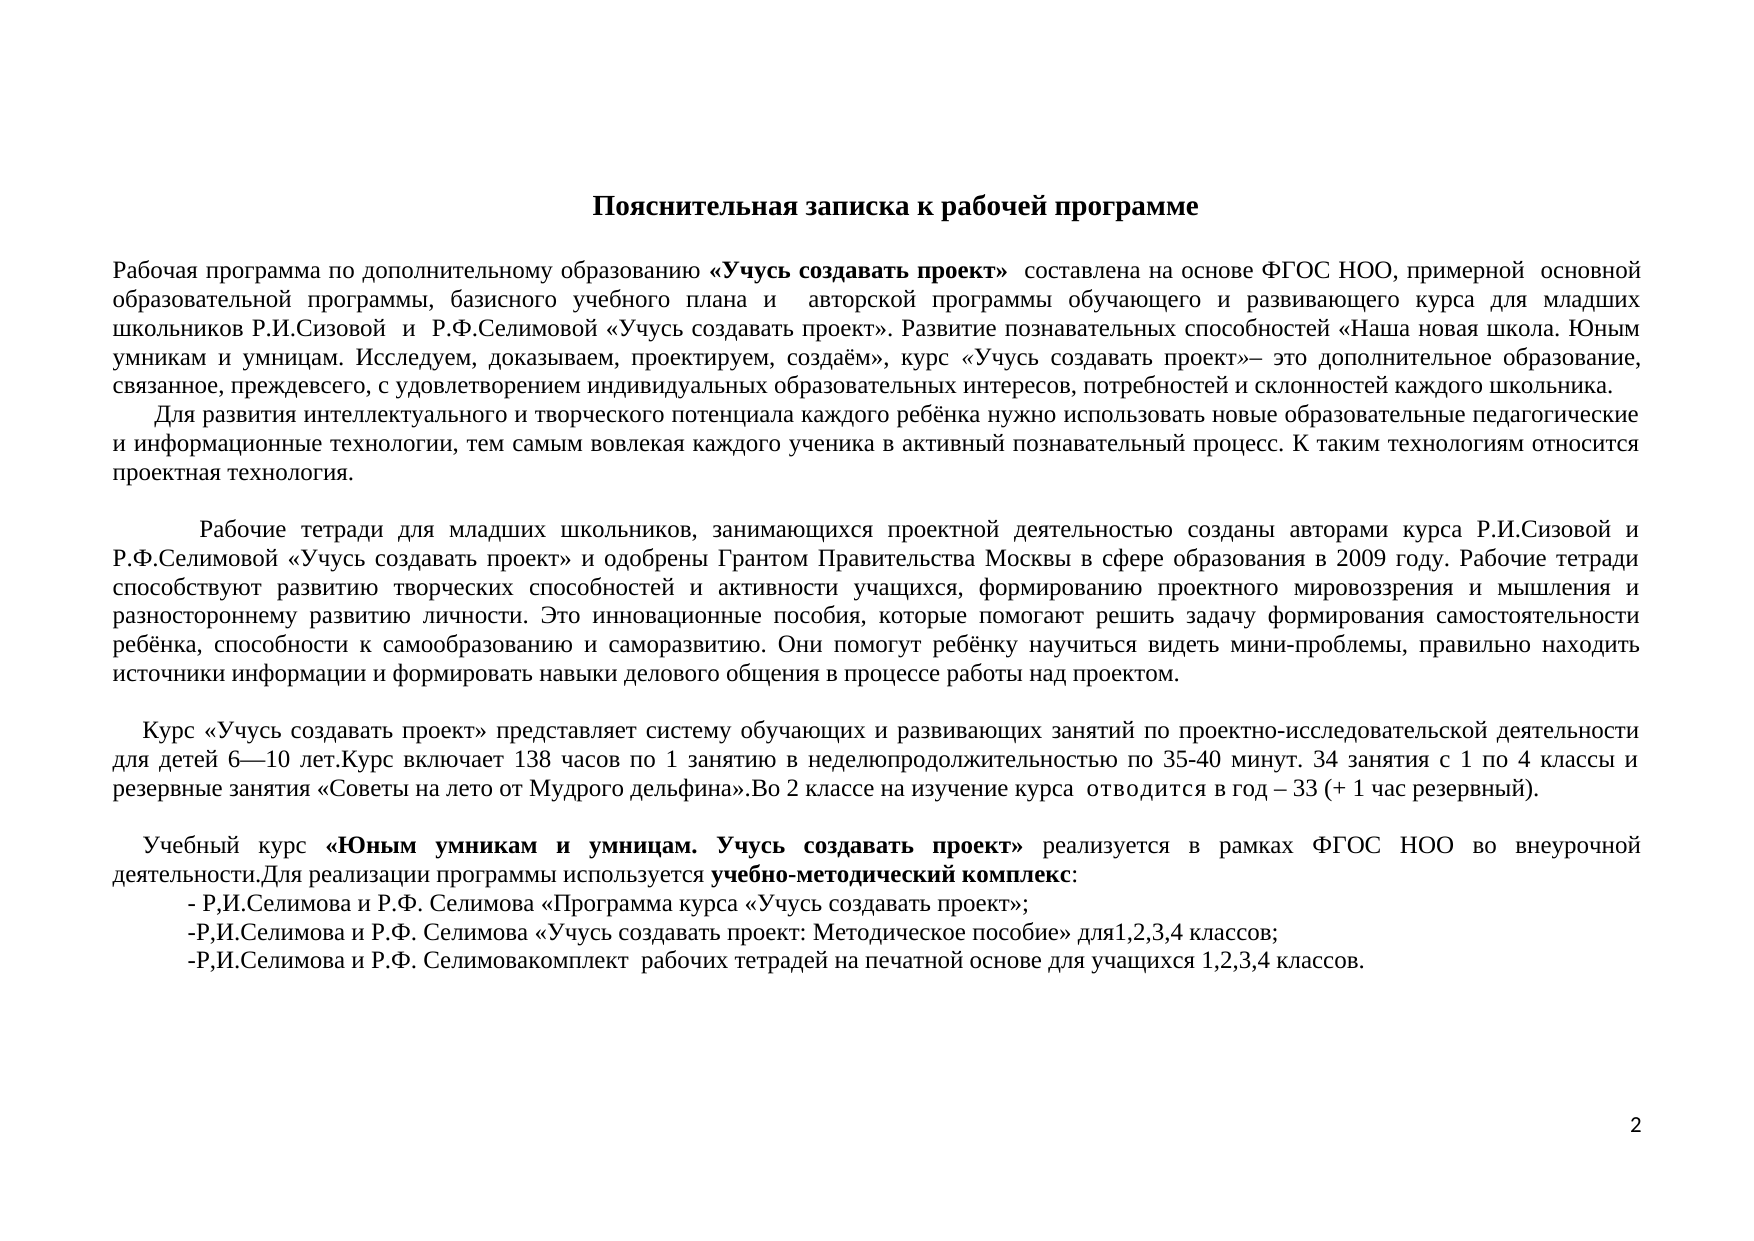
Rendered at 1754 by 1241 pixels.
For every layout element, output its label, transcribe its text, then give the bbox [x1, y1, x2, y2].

text -Р,И.Селимова и Р.Ф. Селимовакомплект рабочих тетрадей на печатной основе для учащихся 1,2,3,4 классов. [112, 946, 1641, 974]
text Учебный курс «Юным умникам и умницам. Учусь создавать проект» реализуется в рамках ФГОС НОО во внеурочной деятельности.Для реализации программы используется учебно-методический комплекс: [112, 831, 1641, 888]
text Курс «Учусь создавать проект» представляет систему обучающих и развивающих занятий по проектно-исследовательской деятельности для детей 6—10 лет.Курс включает 138 часов по 1 занятию в неделюпродолжительностью по 35-40 минут. 34 занятия с 1 по 4 классы и резервные занятия «Советы на лето от Мудрого дельфина».Во 2 классе на изучение курса отводится в год – 33 (+ 1 час резервный). [112, 716, 1641, 802]
text Рабочие тетради для младших школьников, занимающихся проектной деятельностью созданы авторами курса Р.И.Сизовой и Р.Ф.Селимовой «Учусь создавать проект» и одобрены Грантом Правительства Москвы в сфере образования в 2009 году. Рабочие тетради способствуют развитию творческих способностей и активности учащихся, формированию проектного мировоззрения и мышления и разностороннему развитию личности. Это инновационные пособия, которые помогают решить задачу формирования самостоятельности ребёнка, способности к самообразованию и саморазвитию. Они помогут ребёнку научиться видеть мини-проблемы, правильно находить источники информации и формировать навыки делового общения в процессе работы над проектом. [112, 514, 1641, 687]
text Пояснительная записка к рабочей программе [150, 188, 1641, 222]
text - Р,И.Селимова и Р.Ф. Селимова «Программа курса «Учусь создавать проект»; [112, 888, 1641, 917]
text Рабочая программа по дополнительному образованию «Учусь создавать проект» составлена на основе ФГОС НОО, примерной основной образовательной программы, базисного учебного плана и авторской программы обучающего и развивающего курса для младших школьников Р.И.Сизовой и Р.Ф.Селимовой «Учусь создавать проект». Развитие познавательных способностей «Наша новая школа. Юным умникам и умницам. Исследуем, доказываем, проектируем, создаём», курс «Учусь создавать проект»– это дополнительное образование, связанное, преждевсего, с удовлетворением индивидуальных образовательных интересов, потребностей и склонностей каждого школьника. [112, 256, 1641, 399]
text -Р,И.Селимова и Р.Ф. Селимова «Учусь создавать проект: Методическое пособие» для1,2,3,4 классов; [112, 917, 1641, 946]
text Для развития интеллектуального и творческого потенциала каждого ребёнка нужно использовать новые образовательные педагогические и информационные технологии, тем самым вовлекая каждого ученика в активный познавательный процесс. К таким технологиям относится проектная технология. [112, 399, 1641, 486]
